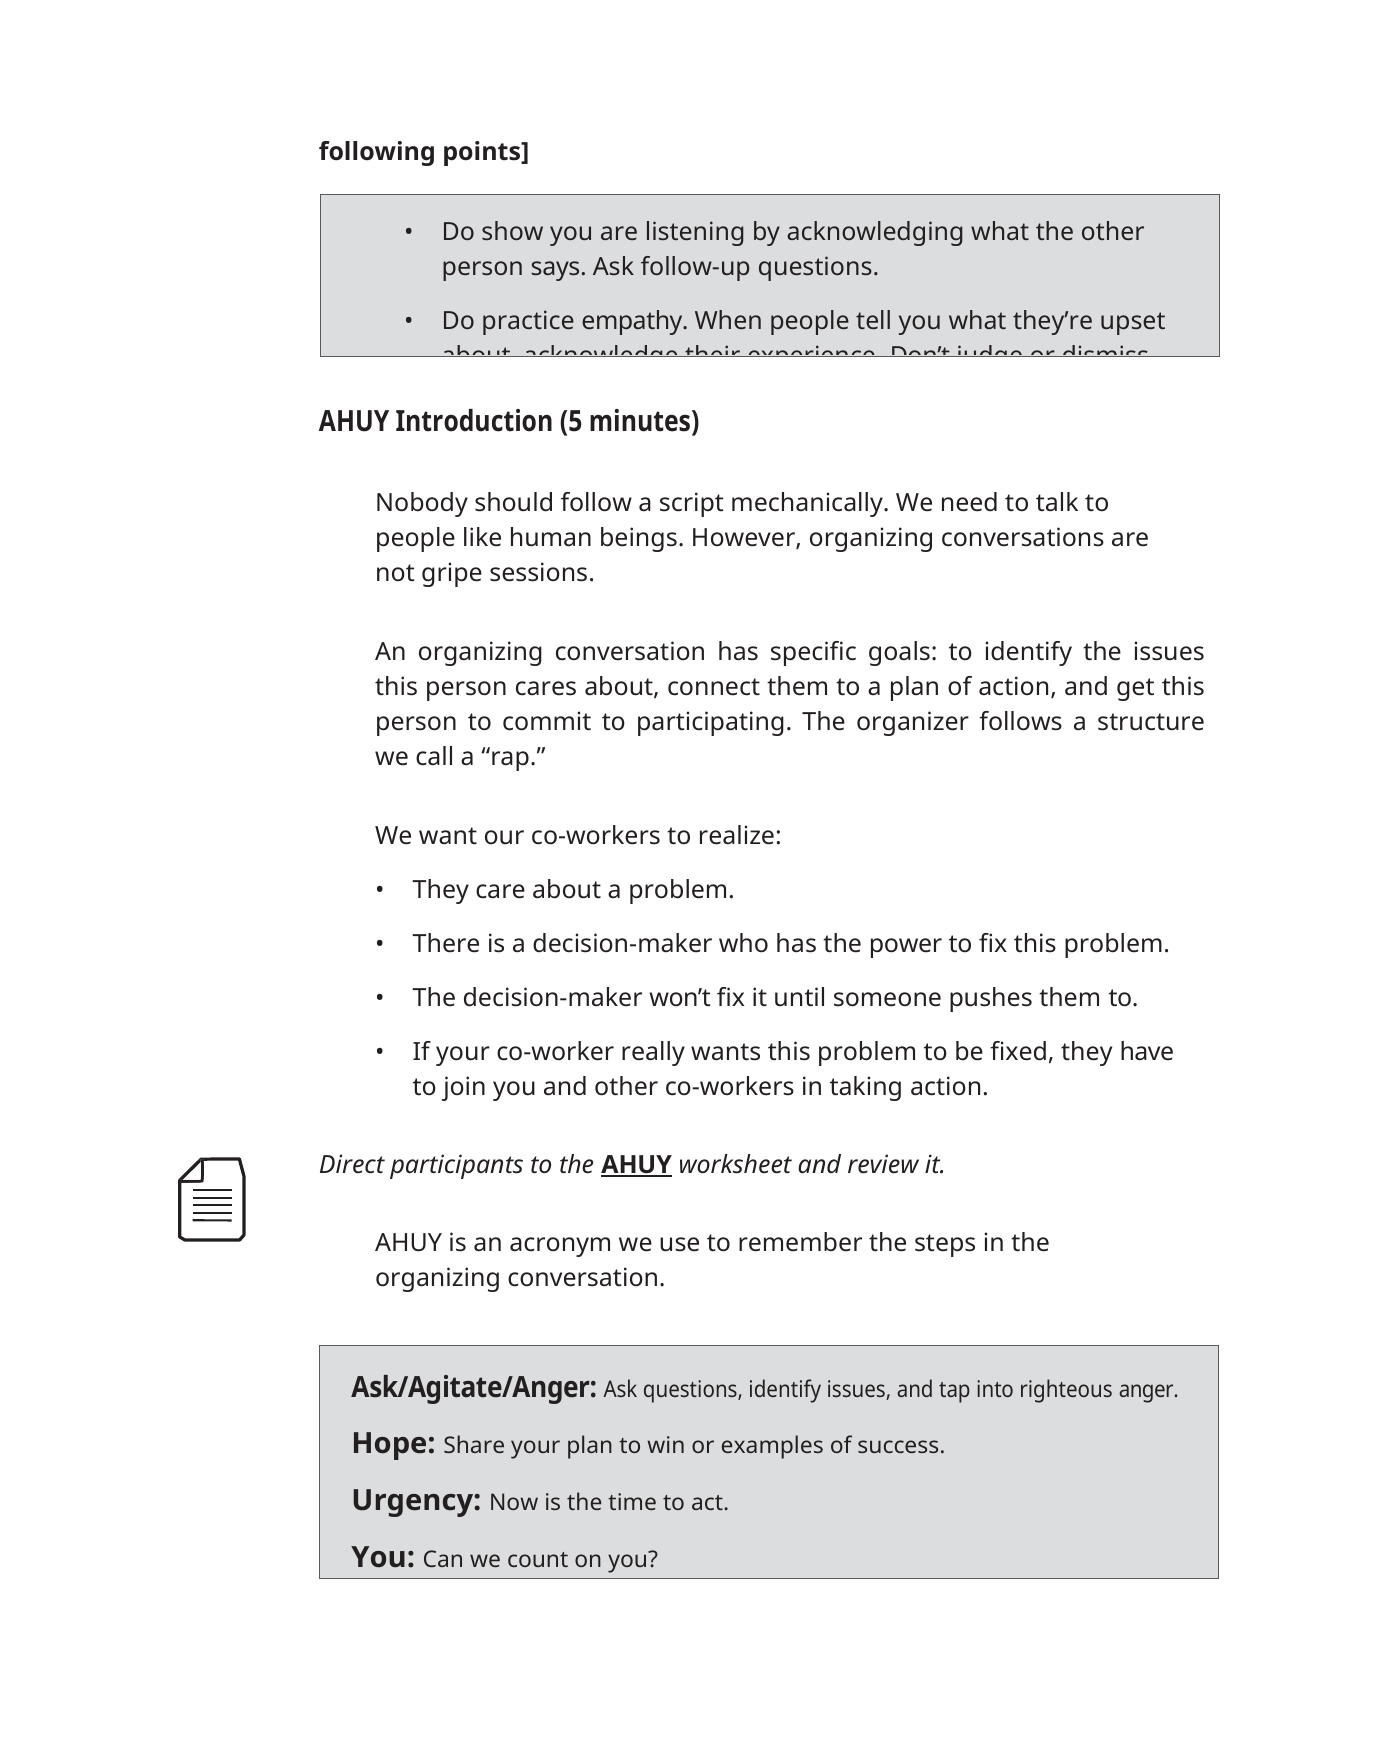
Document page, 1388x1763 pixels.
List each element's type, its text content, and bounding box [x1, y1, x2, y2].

text Direct participants to the AHUY worksheet and review it. [319, 1146, 1279, 1181]
text An organizing conversation has specific goals: to identify the issues this person cares about, connect them to a plan of action, and get this person to commit to participating. The organizer follows a structure we call a “rap.” [375, 634, 1206, 773]
list [Rather than walking through the entire handout, feel free to use the following points] [319, 133, 1279, 167]
text We want our co-workers to realize: [375, 818, 1279, 852]
text AHUY is an acronym we use to remember the steps in the organizing conversation. [375, 1224, 1112, 1294]
list If your co-worker really wants this problem to be fixed, they have to join you and other co-workers in taking action. [375, 1034, 1176, 1103]
text Nobody should follow a script mechanically. We need to talk to people like human beings. However, organizing conversations are not gripe sessions. [375, 484, 1172, 588]
list The decision-maker won’t fix it until someone pushes them to. [375, 980, 1279, 1014]
picture [178, 1157, 204, 1183]
list They care about a problem. [375, 872, 1279, 906]
text AHUY Introduction (5 minutes) [319, 400, 1279, 440]
list There is a decision-maker who has the power to fix this problem. [375, 926, 1279, 960]
